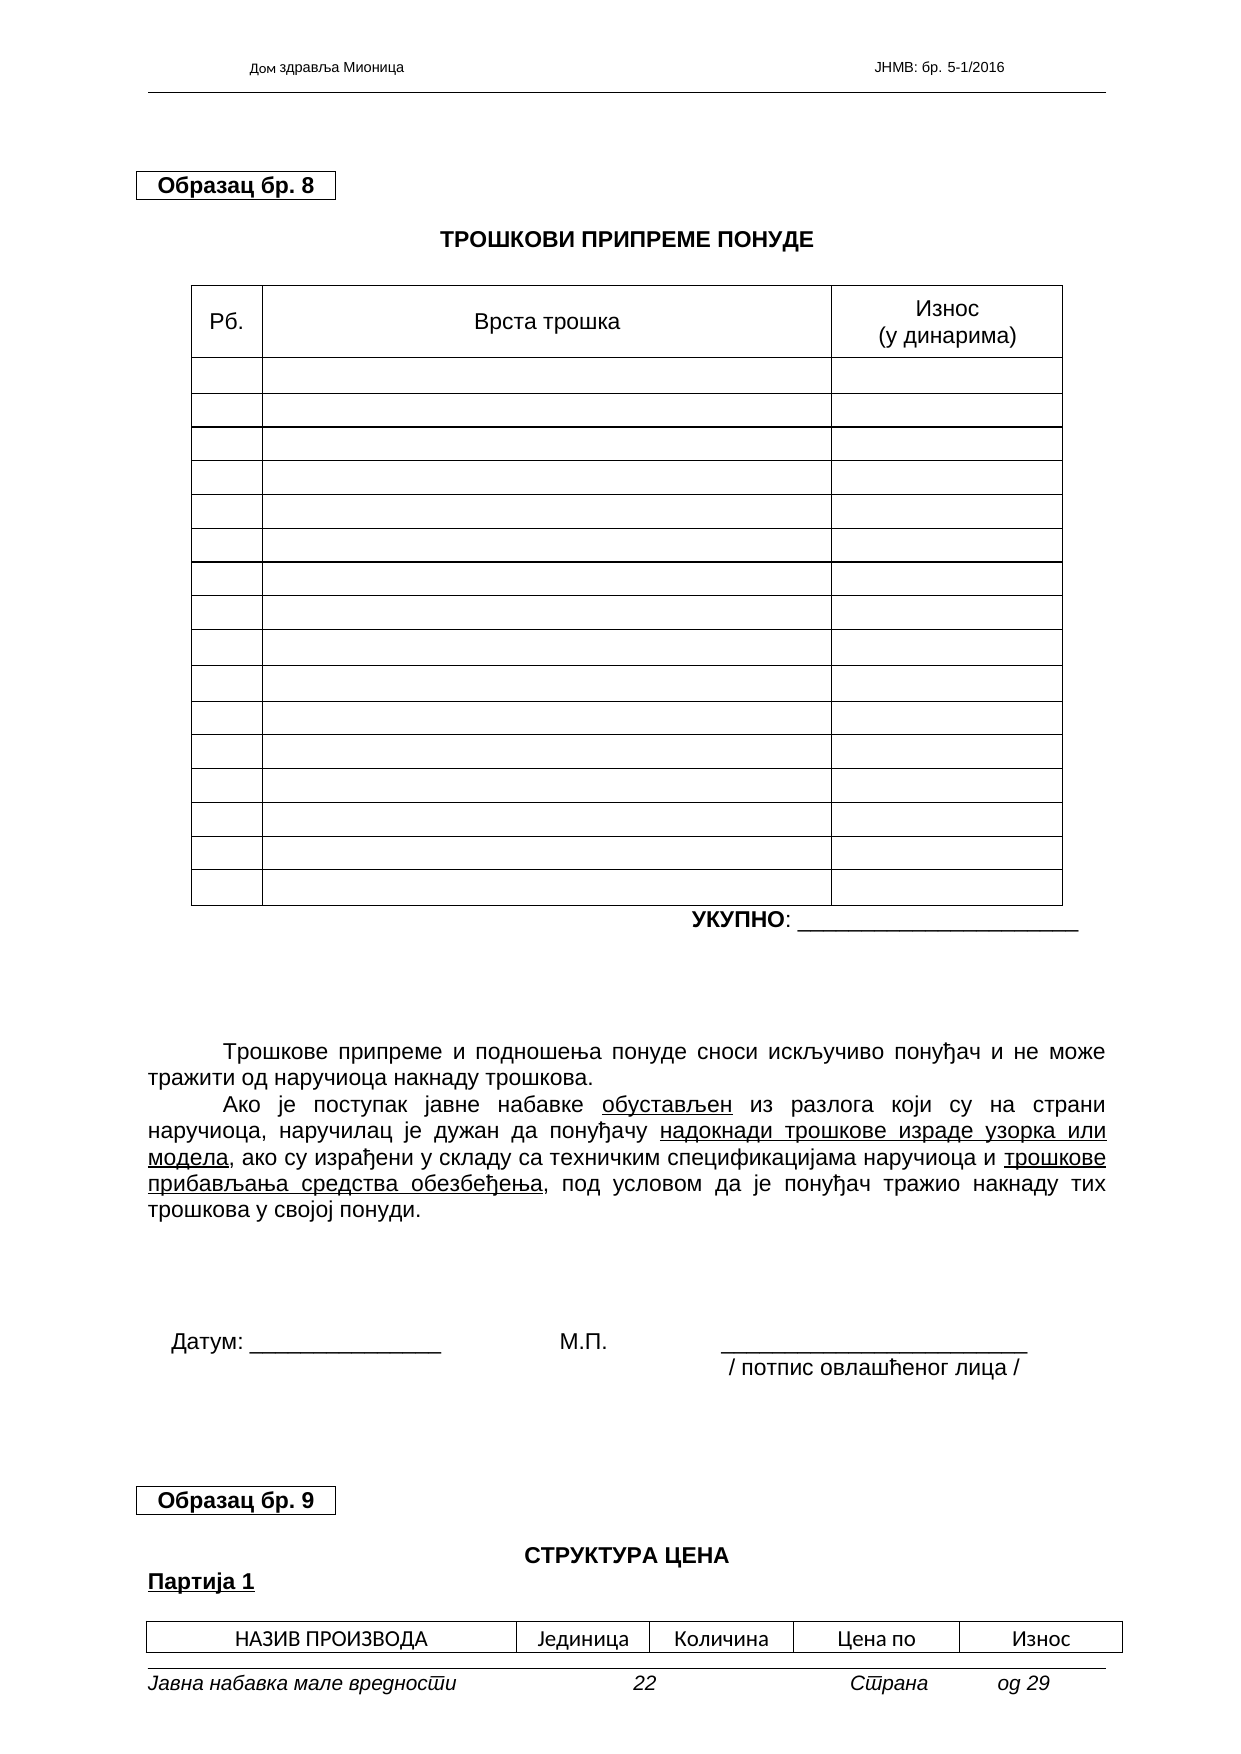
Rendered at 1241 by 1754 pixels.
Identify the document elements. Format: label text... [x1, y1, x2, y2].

table_cell [192, 666, 262, 701]
table_cell [832, 630, 1062, 665]
table_cell [263, 666, 831, 701]
table_header НАЗИВ ПРОИЗВОДА [147, 1622, 516, 1652]
table_cell [263, 461, 831, 494]
table_cell [832, 702, 1062, 734]
text СТРУКТУРА ЦЕНА [148, 1542, 1106, 1568]
table_cell [192, 630, 262, 665]
table_cell [832, 563, 1062, 595]
table_cell [192, 461, 262, 494]
table_cell [263, 735, 831, 768]
table_cell [192, 702, 262, 734]
table_cell [832, 428, 1062, 460]
table_cell [832, 596, 1062, 629]
text Ако је поступак јавне набавке обустављен из разлога који су на страни наручиоца, наручилац је дужан да понуђачу надокнади трошкове израде узорка или модела, ако су израђени у складу са техничким спецификацијама наручиоца и трошкове прибављања средства обезбеђења, под условом да је понуђач тражио накнаду тих трошкова у својој понуди. [148, 1091, 1106, 1222]
table_cell [192, 563, 262, 595]
table_cell [192, 358, 262, 393]
table_cell [832, 529, 1062, 561]
table_cell [263, 563, 831, 595]
table_cell [832, 461, 1062, 494]
text Партија 1 [148, 1568, 1097, 1594]
table_header Јединица мере [517, 1622, 649, 1652]
table_cell [832, 769, 1062, 802]
table_header Врста трошка [263, 286, 831, 357]
table_header Рб. [192, 286, 262, 357]
table_header Износ [960, 1622, 1122, 1652]
table_cell [832, 735, 1062, 768]
table_header ________________________ / потпис овлашћеног лица / [691, 1275, 1057, 1381]
table_header М.П. [476, 1275, 691, 1381]
table_header Датум: _______________ [136, 1275, 476, 1381]
table_cell [192, 735, 262, 768]
table_cell [263, 769, 831, 802]
table_cell [832, 394, 1062, 426]
table_cell [192, 529, 262, 561]
table_cell [263, 358, 831, 393]
table_cell [832, 495, 1062, 528]
table_cell [192, 495, 262, 528]
table_cell [263, 428, 831, 460]
table_cell [192, 596, 262, 629]
table_cell [263, 870, 831, 905]
table_cell [192, 870, 262, 905]
table_cell [263, 596, 831, 629]
table_header Образац бр. 8 [137, 172, 335, 199]
table_cell [192, 394, 262, 426]
text УКУПНО: ______________________ [148, 306, 1078, 985]
text Трошкове припреме и подношења понуде сноси искључиво понуђач и не може тражити од наручиоца накнаду трошкова. [148, 1038, 1106, 1091]
table_cell [263, 702, 831, 734]
table_cell [832, 666, 1062, 701]
table_header Цена по јединици [794, 1622, 959, 1652]
table_cell [263, 837, 831, 869]
table_header Износ (у динарима) [832, 286, 1062, 357]
table_cell [192, 769, 262, 802]
table_cell [832, 358, 1062, 393]
table_cell [263, 630, 831, 665]
table_cell [192, 428, 262, 460]
table_cell [832, 803, 1062, 836]
table_cell [263, 803, 831, 836]
table_header Количина [650, 1622, 793, 1652]
table_cell [263, 394, 831, 426]
table_cell [832, 837, 1062, 869]
table_cell [263, 529, 831, 561]
table_cell [192, 803, 262, 836]
table_cell [192, 837, 262, 869]
table_cell [263, 495, 831, 528]
table_header Образац бр. 9 [137, 1487, 335, 1514]
text ТРОШКОВИ ПРИПРЕМЕ ПОНУДЕ [148, 226, 1106, 253]
table_cell [832, 870, 1062, 905]
